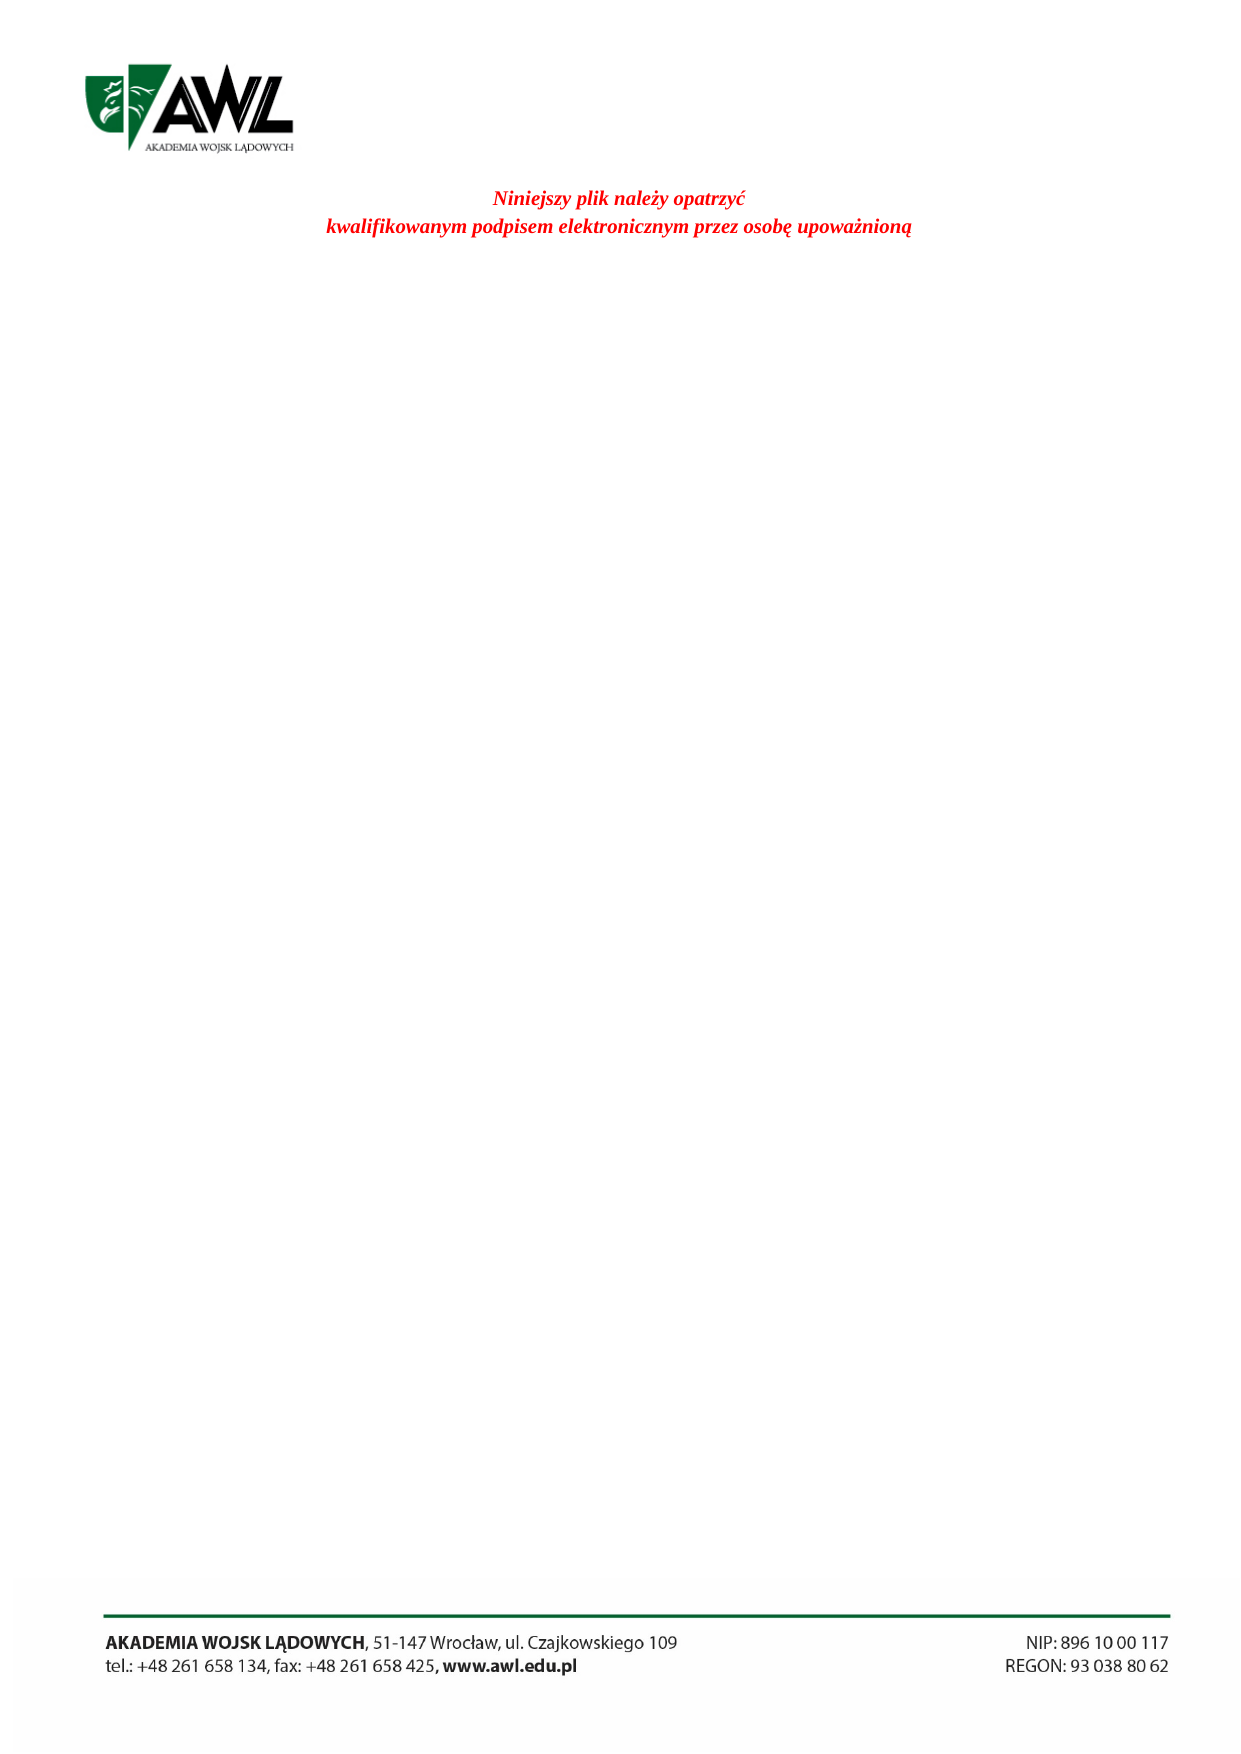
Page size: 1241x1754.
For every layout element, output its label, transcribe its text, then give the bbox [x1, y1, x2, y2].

text Niniejszy plik należy opatrzyć [148, 186, 1092, 210]
text kwalifikowanym podpisem elektronicznym przez osobę upoważnioną [148, 213, 1092, 238]
picture [0, 0, 1241, 183]
picture [13, 1578, 1241, 1752]
